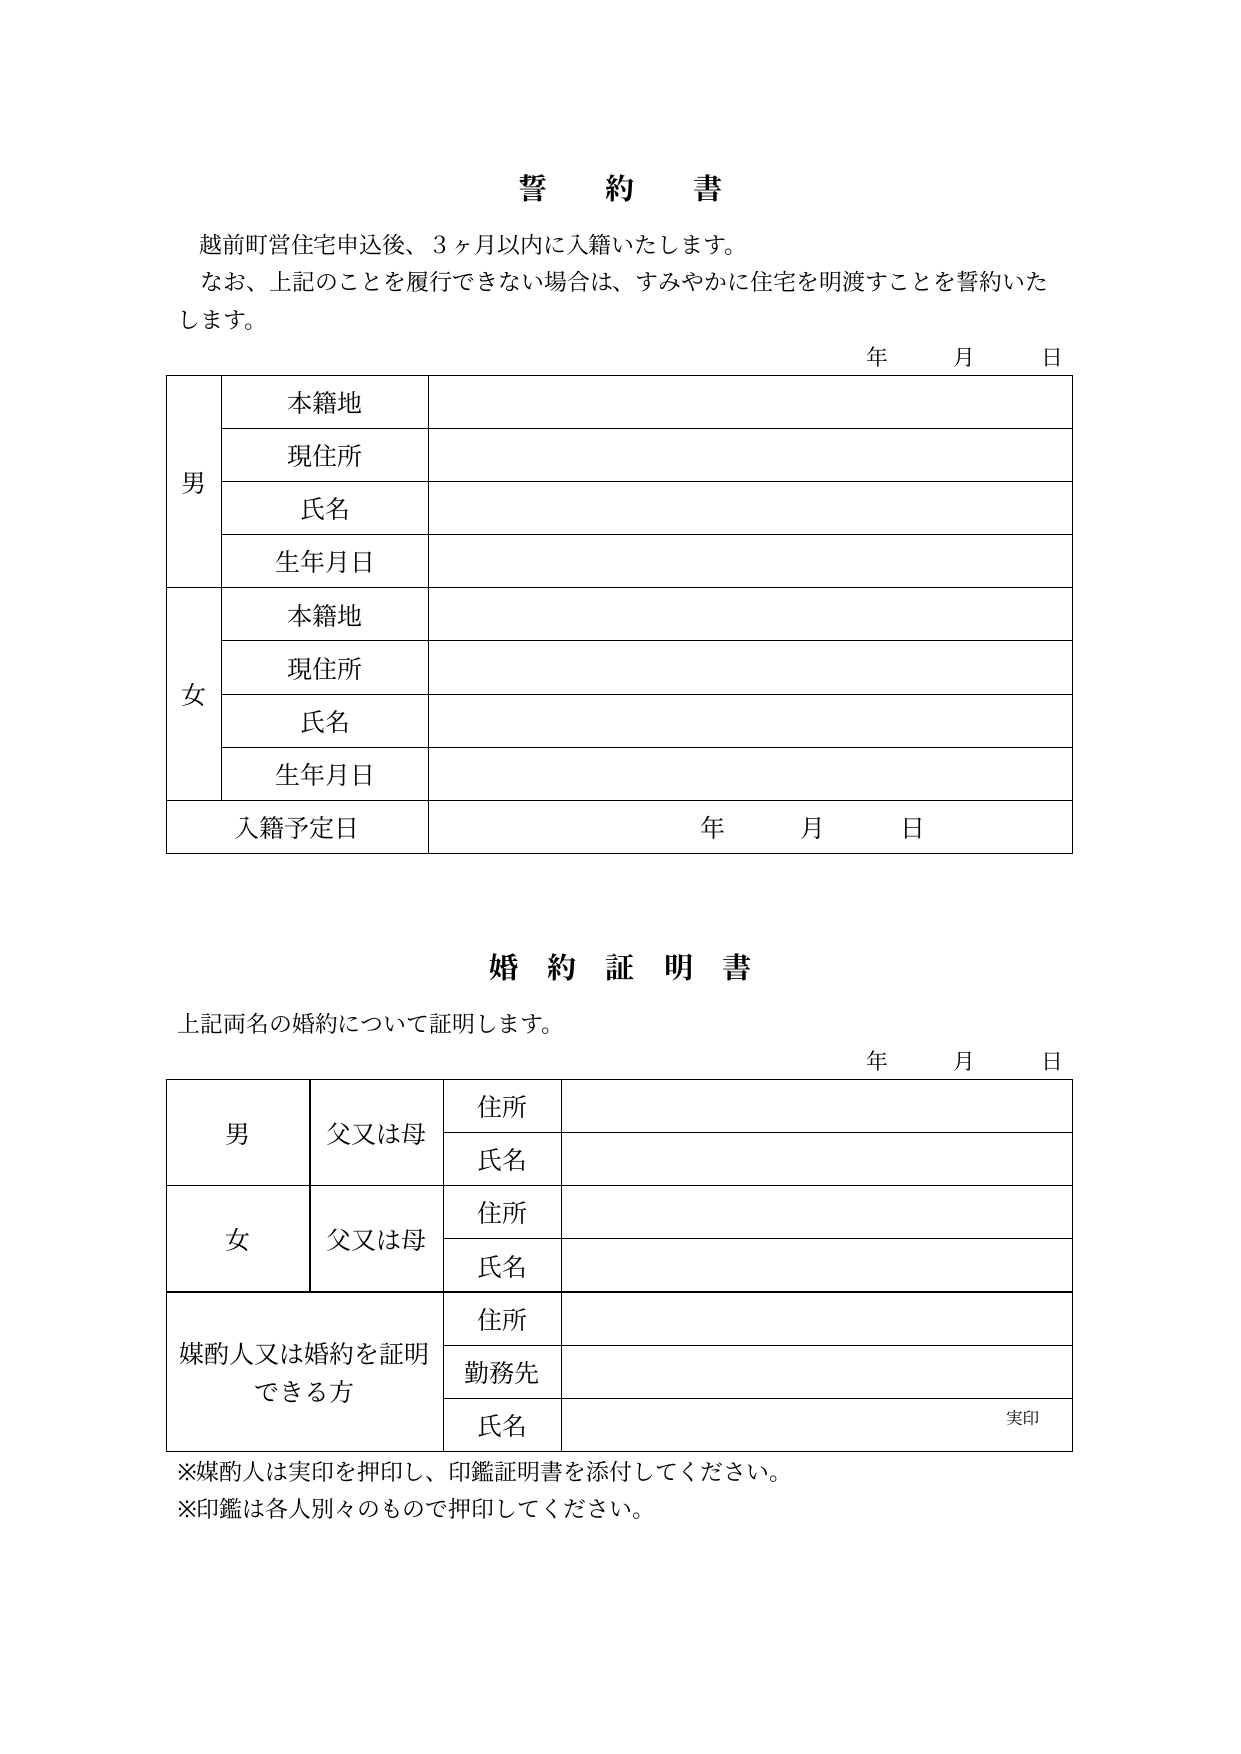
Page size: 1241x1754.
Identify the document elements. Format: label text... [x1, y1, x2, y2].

table_cell [429, 748, 1072, 800]
text 婚 約 証 明 書 [177, 929, 1063, 1004]
table_cell [562, 1133, 1072, 1185]
table_cell [562, 1293, 1072, 1344]
table_cell [429, 482, 1072, 534]
text 年 月 日 [177, 337, 1063, 375]
text 年 月 日 [177, 1041, 1063, 1079]
table_cell 本籍地 [222, 588, 428, 640]
text 上記両名の婚約について証明します。 [177, 1004, 1063, 1041]
table_cell 父又は母 [311, 1186, 443, 1291]
table_cell [562, 1346, 1072, 1398]
text 越前町営住宅申込後、３ヶ月以内に入籍いたします。 [177, 225, 1063, 262]
table_cell 年 月 日 [429, 801, 1072, 853]
table_cell [429, 641, 1072, 693]
table_cell 女 [167, 588, 221, 800]
table_header 住所 [444, 1080, 561, 1132]
table_cell 住所 [444, 1293, 561, 1344]
table_cell 氏名 [222, 482, 428, 534]
table_cell 勤務先 [444, 1346, 561, 1398]
table_cell 実印 [562, 1399, 1072, 1451]
table_cell [562, 1186, 1072, 1238]
table_header 本籍地 [222, 376, 428, 428]
table_header 父又は母 [311, 1080, 443, 1185]
text ※媒酌人は実印を押印し、印鑑証明書を添付してください。 [177, 1452, 1063, 1489]
text 誓 約 書 [177, 150, 1063, 225]
table_header [429, 376, 1072, 428]
table_cell 氏名 [444, 1239, 561, 1291]
table_cell 氏名 [222, 695, 428, 747]
table_cell [429, 695, 1072, 747]
table_cell 媒酌人又は婚約を証明できる方 [167, 1293, 443, 1451]
table_cell [429, 429, 1072, 481]
table_cell [429, 535, 1072, 587]
table_cell [562, 1239, 1072, 1291]
table_cell 生年月日 [222, 748, 428, 800]
table_cell 女 [167, 1186, 309, 1291]
table_cell 住所 [444, 1186, 561, 1238]
text なお、上記のことを履行できない場合は、すみやかに住宅を明渡すことを誓約いたします。 [177, 262, 1063, 337]
table_header 男 [167, 376, 221, 587]
text ※印鑑は各人別々のもので押印してください。 [177, 1489, 1063, 1527]
table_cell 氏名 [444, 1399, 561, 1451]
table_cell 入籍予定日 [167, 801, 428, 853]
table_cell 現住所 [222, 641, 428, 693]
table_header 男 [167, 1080, 309, 1185]
table_header [562, 1080, 1072, 1132]
table_cell [429, 588, 1072, 640]
table_cell 氏名 [444, 1133, 561, 1185]
table_cell 生年月日 [222, 535, 428, 587]
table_cell 現住所 [222, 429, 428, 481]
